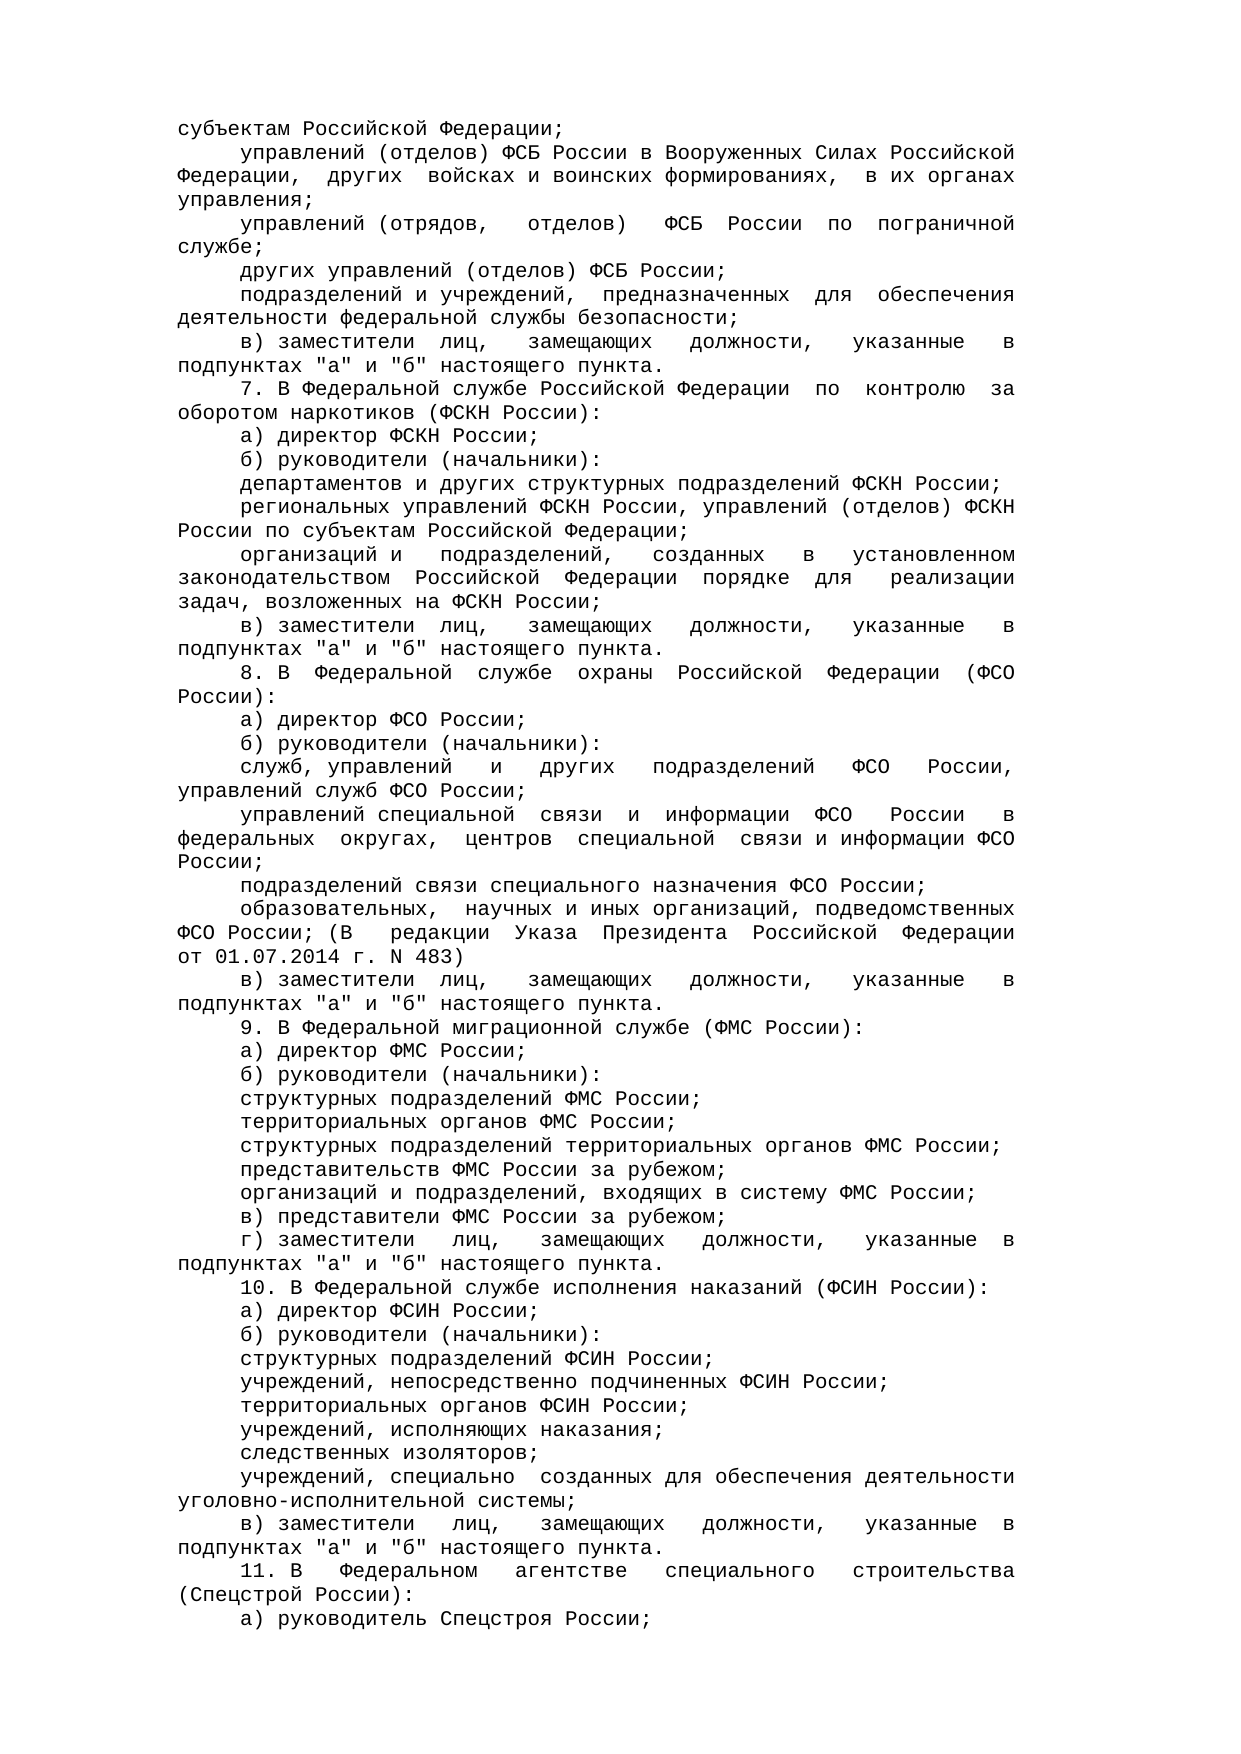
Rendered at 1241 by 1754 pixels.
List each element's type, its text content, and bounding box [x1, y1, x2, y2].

text субъектам Российской Федерации; [177, 118, 1152, 142]
text подпунктах "а" и "б" настоящего пункта. [177, 354, 1152, 378]
text учреждений, исполняющих наказания; [177, 1419, 1152, 1442]
text структурных подразделений ФСИН России; [177, 1348, 1152, 1371]
text уголовно-исполнительной системы; [177, 1489, 1152, 1513]
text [177, 1513, 1152, 1537]
text территориальных органов ФМС России; [177, 1111, 1152, 1135]
text образовательных, научных и иных организаций, подведомственных [177, 898, 1152, 922]
text управлений служб ФСО России; [177, 780, 1152, 804]
text управлений (отделов) ФСБ России в Вооруженных Силах Российской [177, 142, 1152, 165]
text служб, управлений и других подразделений ФСО России, [177, 757, 1152, 780]
text г) заместители лиц, замещающих должности, указанные в [177, 1229, 1152, 1253]
text в) заместители лиц, замещающих должности, указанные в [177, 969, 1152, 993]
text б) руководители (начальники): [177, 1324, 1152, 1348]
text законодательством Российской Федерации порядке для реализации [177, 567, 1152, 591]
text деятельности федеральной службы безопасности; [177, 307, 1152, 331]
text России по субъектам Российской Федерации; [177, 520, 1152, 544]
text в) заместители лиц, замещающих должности, указанные в [177, 615, 1152, 638]
text России): [177, 686, 1152, 709]
text подразделений и учреждений, предназначенных для обеспечения [177, 284, 1152, 307]
text следственных изоляторов; [177, 1442, 1152, 1466]
text б) руководители (начальники): [177, 733, 1152, 757]
text 8. В Федеральной службе охраны Российской Федерации (ФСО [177, 662, 1152, 686]
text а) директор ФСО России; [177, 709, 1152, 733]
text федеральных округах, центров специальной связи и информации ФСО [177, 827, 1152, 851]
text а) руководитель Спецстроя России; [177, 1608, 1152, 1631]
text службе; [177, 236, 1152, 260]
text подпунктах "а" и "б" настоящего пункта. [177, 993, 1152, 1017]
text от 01.07.2014 г. N 483) [177, 946, 1152, 969]
text в) заместители лиц, замещающих должности, указанные в [177, 331, 1152, 354]
text 9. В Федеральной миграционной службе (ФМС России): [177, 1017, 1152, 1040]
text ФСО России; (В редакции Указа Президента Российской Федерации [177, 922, 1152, 946]
text управлений (отрядов, отделов) ФСБ России по пограничной [177, 213, 1152, 236]
text территориальных органов ФСИН России; [177, 1395, 1152, 1419]
text подпунктах "а" и "б" настоящего пункта. [177, 1253, 1152, 1277]
text организаций и подразделений, входящих в систему ФМС России; [177, 1182, 1152, 1206]
text России; [177, 851, 1152, 875]
text подпунктах "а" и "б" настоящего пункта. [177, 638, 1152, 662]
text представительств ФМС России за рубежом; [177, 1158, 1152, 1182]
text а) директор ФСИН России; [177, 1300, 1152, 1324]
text подразделений связи специального назначения ФСО России; [177, 875, 1152, 898]
text в) представители ФМС России за рубежом; [177, 1206, 1152, 1229]
text (Спецстрой России): [177, 1584, 1152, 1608]
text управлений специальной связи и информации ФСО России в [177, 804, 1152, 827]
text а) директор ФСКН России; [177, 426, 1152, 449]
text б) руководители (начальники): [177, 1064, 1152, 1088]
text Федерации, других войсках и воинских формированиях, в их органах [177, 165, 1152, 189]
text учреждений, специально созданных для обеспечения деятельности [177, 1466, 1152, 1489]
text управления; [177, 189, 1152, 213]
text 11. В Федеральном агентстве специального строительства [177, 1561, 1152, 1584]
text 10. В Федеральной службе исполнения наказаний (ФСИН России): [177, 1277, 1152, 1300]
text а) директор ФМС России; [177, 1040, 1152, 1064]
text подпунктах "а" и "б" настоящего пункта. [177, 1537, 1152, 1561]
text задач, возложенных на ФСКН России; [177, 591, 1152, 615]
text региональных управлений ФСКН России, управлений (отделов) ФСКН [177, 496, 1152, 520]
text структурных подразделений ФМС России; [177, 1088, 1152, 1111]
text департаментов и других структурных подразделений ФСКН России; [177, 473, 1152, 496]
text организаций и подразделений, созданных в установленном [177, 544, 1152, 567]
text структурных подразделений территориальных органов ФМС России; [177, 1135, 1152, 1158]
text других управлений (отделов) ФСБ России; [177, 260, 1152, 284]
text учреждений, непосредственно подчиненных ФСИН России; [177, 1371, 1152, 1395]
text оборотом наркотиков (ФСКН России): [177, 402, 1152, 426]
text б) руководители (начальники): [177, 449, 1152, 473]
text 7. В Федеральной службе Российской Федерации по контролю за [177, 378, 1152, 402]
